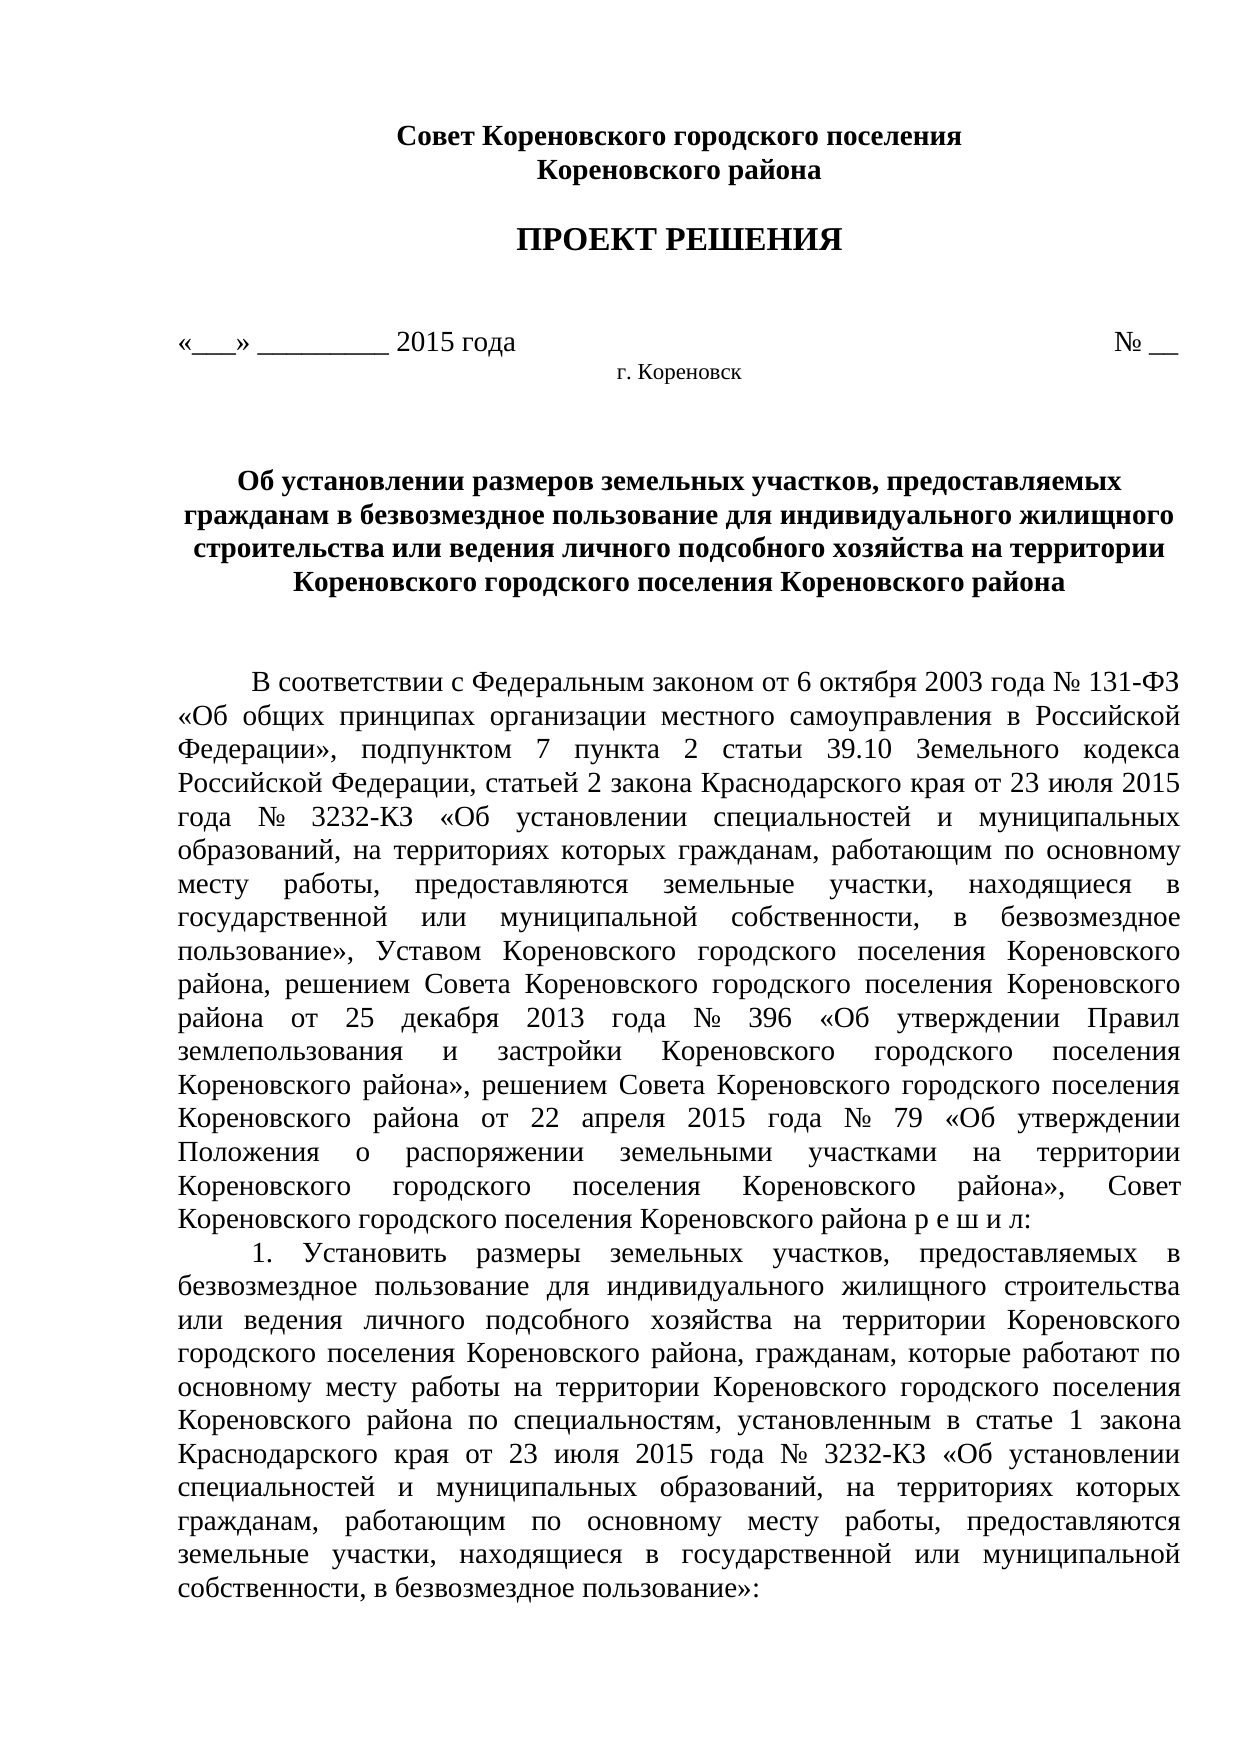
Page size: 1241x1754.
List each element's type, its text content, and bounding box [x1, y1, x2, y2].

text 1. Установить размеры земельных участков, предоставляемых в безвозмездное пользование для индивидуального жилищного строительства или ведения личного подсобного хозяйства на территории Кореновского городского поселения Кореновского района, гражданам, которые работают по основному месту работы на территории Кореновского городского поселения Кореновского района по специальностям, установленным в статье 1 закона Краснодарского края от 23 июля 2015 года № 3232-КЗ «Об установлении специальностей и муниципальных образований, на территориях которых гражданам, работающим по основному месту работы, предоставляются земельные участки, находящиеся в государственной или муниципальной собственности, в безвозмездное пользование»: [177, 1235, 1181, 1604]
text Кореновского городского поселения Кореновского района [177, 564, 1181, 597]
text В соответствии с Федеральным законом от 6 октября 2003 года № 131-ФЗ «Об общих принципах организации местного самоуправления в Российской Федерации», подпунктом 7 пункта 2 статьи 39.10 Земельного кодекса Российской Федерации, статьей 2 закона Краснодарского края от 23 июля 2015 года № 3232-КЗ «Об установлении специальностей и муниципальных образований, на территориях которых гражданам, работающим по основному месту работы, предоставляются земельные участки, находящиеся в государственной или муниципальной собственности, в безвозмездное пользование», Уставом Кореновского городского поселения Кореновского района, решением Совета Кореновского городского поселения Кореновского района от 25 декабря 2013 года № 396 «Об утверждении Правил землепользования и застройки Кореновского городского поселения Кореновского района», решением Совета Кореновского городского поселения Кореновского района от 22 апреля 2015 года № 79 «Об утверждении Положения о распоряжении земельными участками на территории Кореновского городского поселения Кореновского района», Совет Кореновского городского поселения Кореновского района р е ш и л: [177, 664, 1181, 1235]
text Об установлении размеров земельных участков, предоставляемых гражданам в безвозмездное пользование для индивидуального жилищного строительства или ведения личного подсобного хозяйства на территории [177, 463, 1181, 564]
text г. Кореновск [177, 358, 1181, 384]
text «___» _________ 2015 года № __ [177, 324, 1181, 358]
text Кореновского района [177, 152, 1181, 185]
text ПРОЕКТ РЕШЕНИЯ [177, 219, 1181, 257]
text Совет Кореновского городского поселения [177, 118, 1181, 152]
